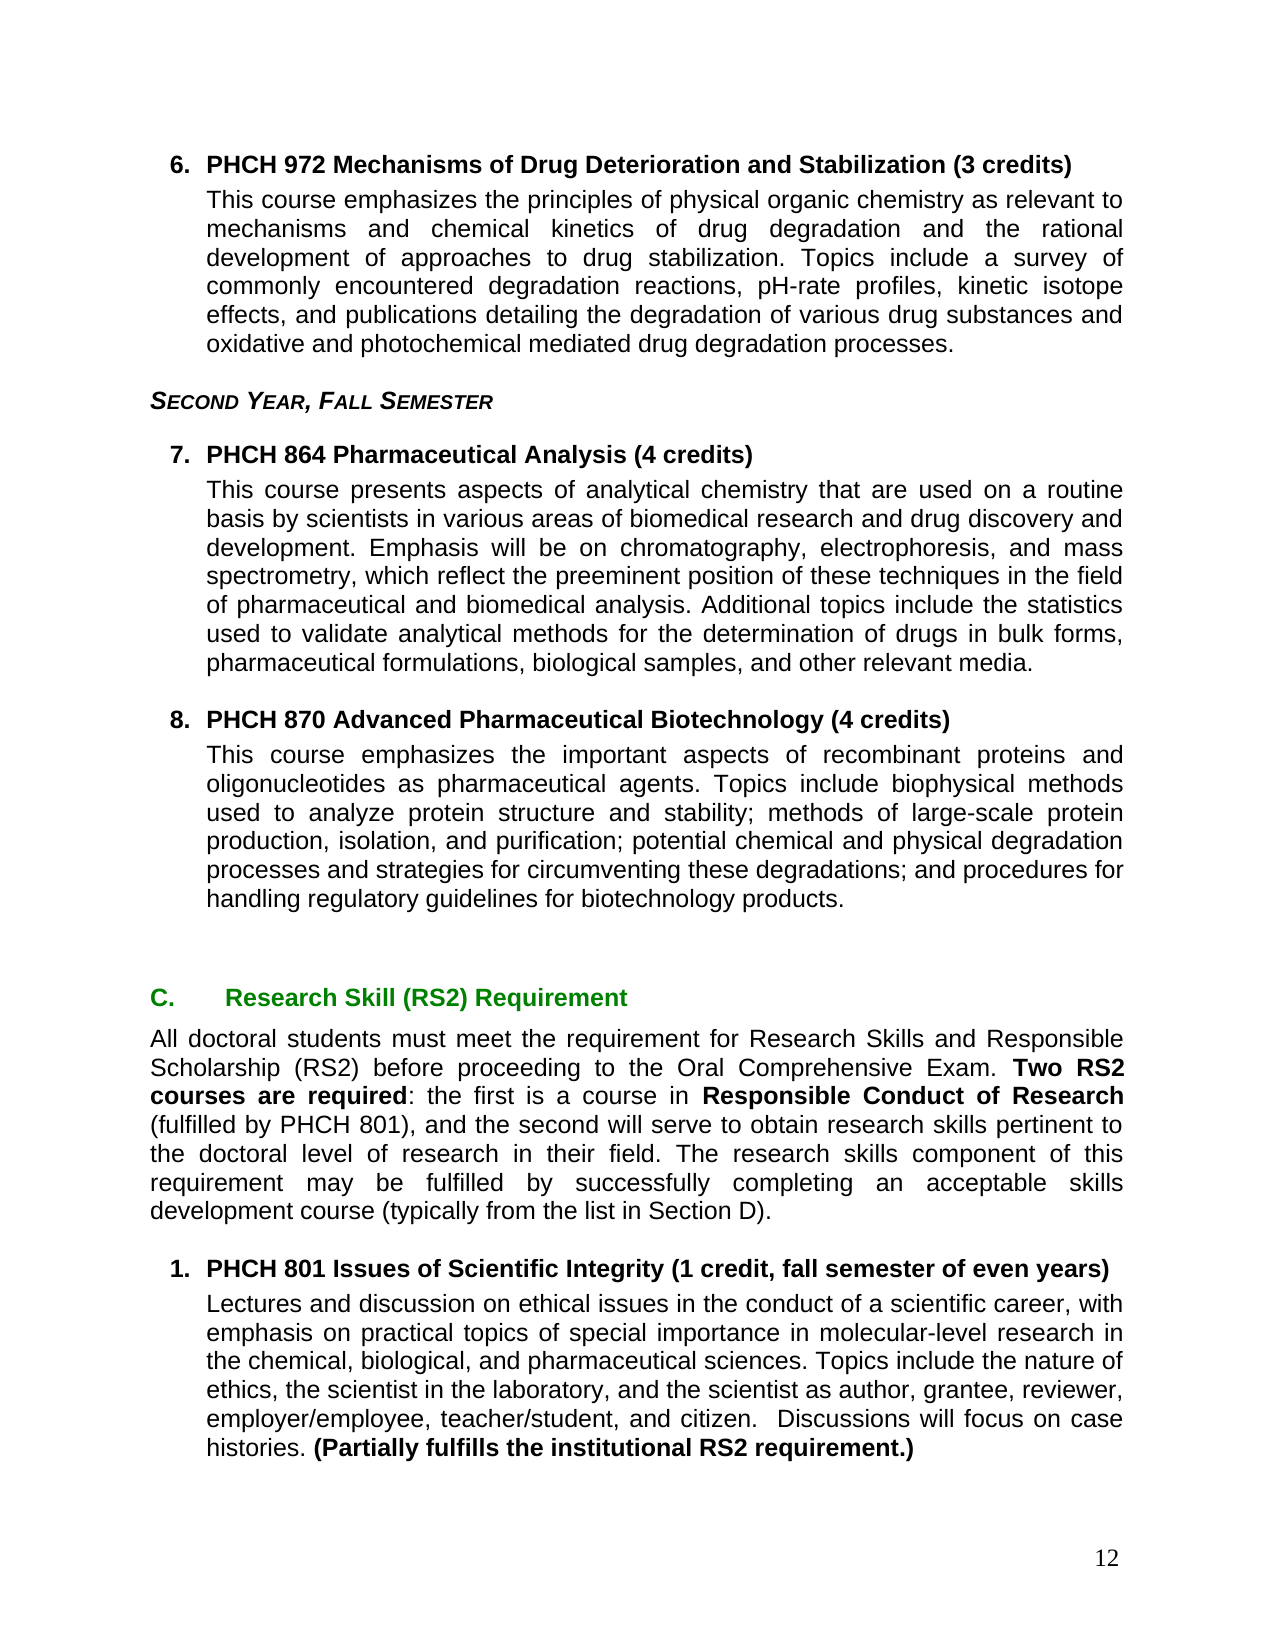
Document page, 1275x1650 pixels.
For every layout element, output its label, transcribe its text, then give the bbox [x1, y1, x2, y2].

text Second Year, Fall Semester [150, 386, 1125, 415]
text All doctoral students must meet the requirement for Research Skills and Responsible Scholarship (RS2) before proceeding to the Oral Comprehensive Exam. Two RS2 courses are required: the first is a course in Responsible Conduct of Research (fulfilled by PHCH 801), and the second will serve to obtain research skills pertinent to the doctoral level of research in their field. The research skills component of this requirement may be fulfilled by successfully completing an acceptable skills development course (typically from the list in Section D). [150, 1024, 1125, 1225]
text This course emphasizes the principles of physical organic chemistry as relevant to mechanisms and chemical kinetics of drug degradation and the rational development of approaches to drug stabilization. Topics include a survey of commonly encountered degradation reactions, pH-rate profiles, kinetic isotope effects, and publications detailing the degradation of various drug substances and oxidative and photochemical mediated drug degradation processes. [169, 185, 1125, 357]
text 8. PHCH 870 Advanced Pharmaceutical Biotechnology (4 credits) [169, 705, 1125, 734]
subtitle 1. PHCH 801 Issues of Scientific Integrity (1 credit, fall semester of even years) [169, 1254, 1125, 1282]
text 6. PHCH 972 Mechanisms of Drug Deterioration and Stabilization (3 credits) [169, 150, 1125, 179]
subtitle C. Research Skill (RS2) Requirement [150, 982, 1125, 1011]
text Lectures and discussion on ethical issues in the conduct of a scientific career, with emphasis on practical topics of special importance in molecular-level research in the chemical, biological, and pharmaceutical sciences. Topics include the nature of ethics, the scientist in the laboratory, and the scientist as author, grantee, reviewer, employer/employee, teacher/student, and citizen. Discussions will focus on case histories. (Partially fulfills the institutional RS2 requirement.) [169, 1289, 1125, 1461]
text This course presents aspects of analytical chemistry that are used on a routine basis by scientists in various areas of biomedical research and drug discovery and development. Emphasis will be on chromatography, electrophoresis, and mass spectrometry, which reflect the preeminent position of these techniques in the field of pharmaceutical and biomedical analysis. Additional topics include the statistics used to validate analytical methods for the determination of drugs in bulk forms, pharmaceutical formulations, biological samples, and other relevant media. [169, 475, 1125, 676]
text 7. PHCH 864 Pharmaceutical Analysis (4 credits) [169, 440, 1125, 469]
text This course emphasizes the important aspects of recombinant proteins and oligonucleotides as pharmaceutical agents. Topics include biophysical methods used to analyze protein structure and stability; methods of large-scale protein production, isolation, and purification; potential chemical and physical degradation processes and strategies for circumventing these degradations; and procedures for handling regulatory guidelines for biotechnology products. [169, 740, 1125, 912]
